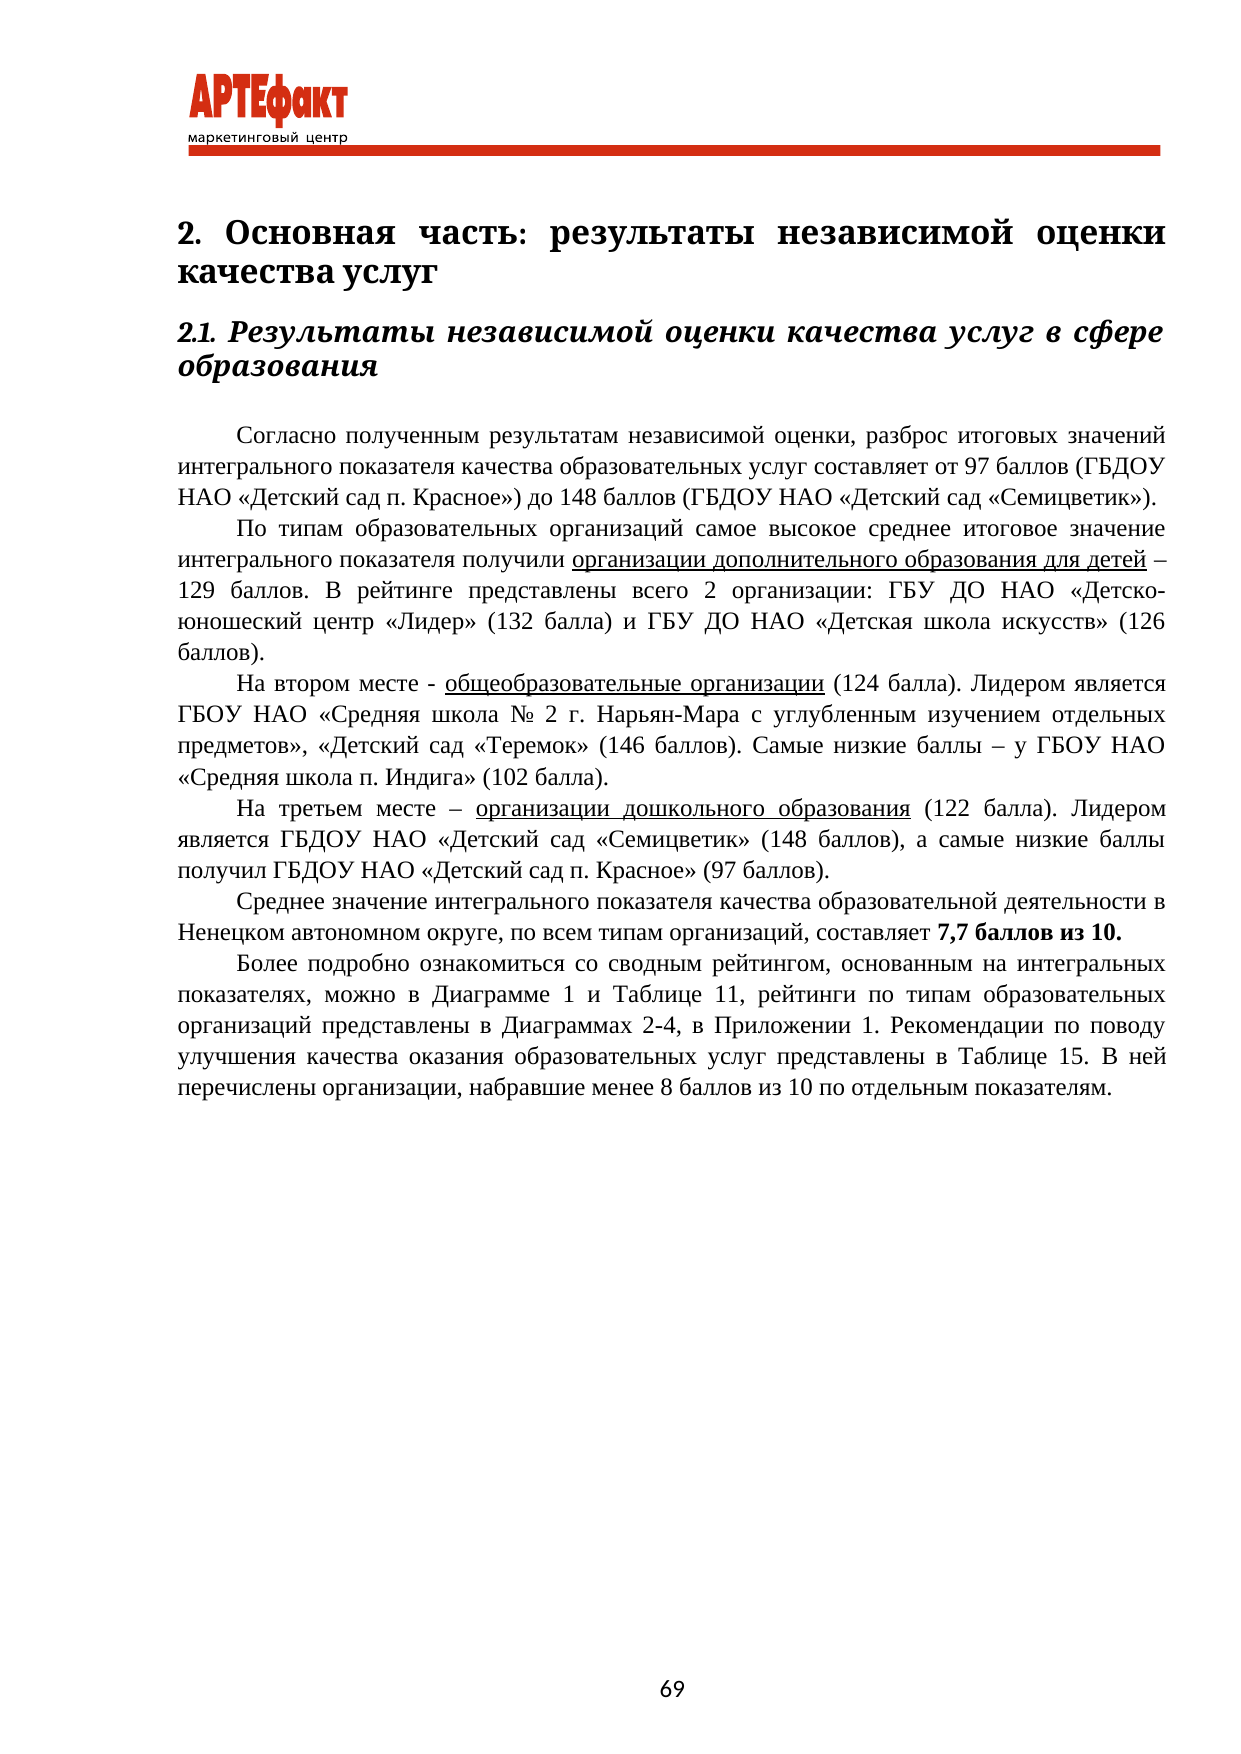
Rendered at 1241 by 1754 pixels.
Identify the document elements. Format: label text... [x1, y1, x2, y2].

text Среднее значение интегрального показателя качества образовательной деятельности в Ненецком автономном округе, по всем типам организаций, составляет 7,7 баллов из 10. [177, 886, 1167, 946]
text На третьем месте – организации дошкольного образования (122 балла). Лидером является ГБДОУ НАО «Детский сад «Семицветик» (148 баллов), а самые низкие баллы получил ГБДОУ НАО «Детский сад п. Красное» (97 баллов). [177, 793, 1167, 883]
text Более подробно ознакомиться со сводным рейтингом, основанным на интегральных показателях, можно в Диаграмме 1 и Таблице 11, рейтинги по типам образовательных организаций представлены в Диаграммах 2-4, в Приложении 1. Рекомендации по поводу улучшения качества оказания образовательных услуг представлены в Таблице 15. В ней перечислены организации, набравшие менее 8 баллов из 10 по отдельным показателям. [177, 948, 1167, 1101]
text Согласно полученным результатам независимой оценки, разброс итоговых значений интегрального показателя качества образовательных услуг составляет от 97 баллов (ГБДОУ НАО «Детский сад п. Красное») до 148 баллов (ГБДОУ НАО «Детский сад «Семицветик»). [177, 420, 1167, 511]
text По типам образовательных организаций самое высокое среднее итоговое значение интегрального показателя получили организации дополнительного образования для детей – 129 баллов. В рейтинге представлены всего 2 организации: ГБУ ДО НАО «Детско-юношеский центр «Лидер» (132 балла) и ГБУ ДО НАО «Детская школа искусств» (126 баллов). [177, 513, 1167, 666]
subtitle 2. Основная часть: результаты независимой оценки качества услуг [177, 215, 1167, 291]
text На втором месте - общеобразовательные организации (124 балла). Лидером является ГБОУ НАО «Средняя школа № 2 г. Нарьян-Мара с углубленным изучением отдельных предметов», «Детский сад «Теремок» (146 баллов). Самые низкие баллы – у ГБОУ НАО «Средняя школа п. Индига» (102 балла). [177, 668, 1167, 790]
subtitle 2.1. Результаты независимой оценки качества услуг в сфере образования [177, 316, 1167, 383]
